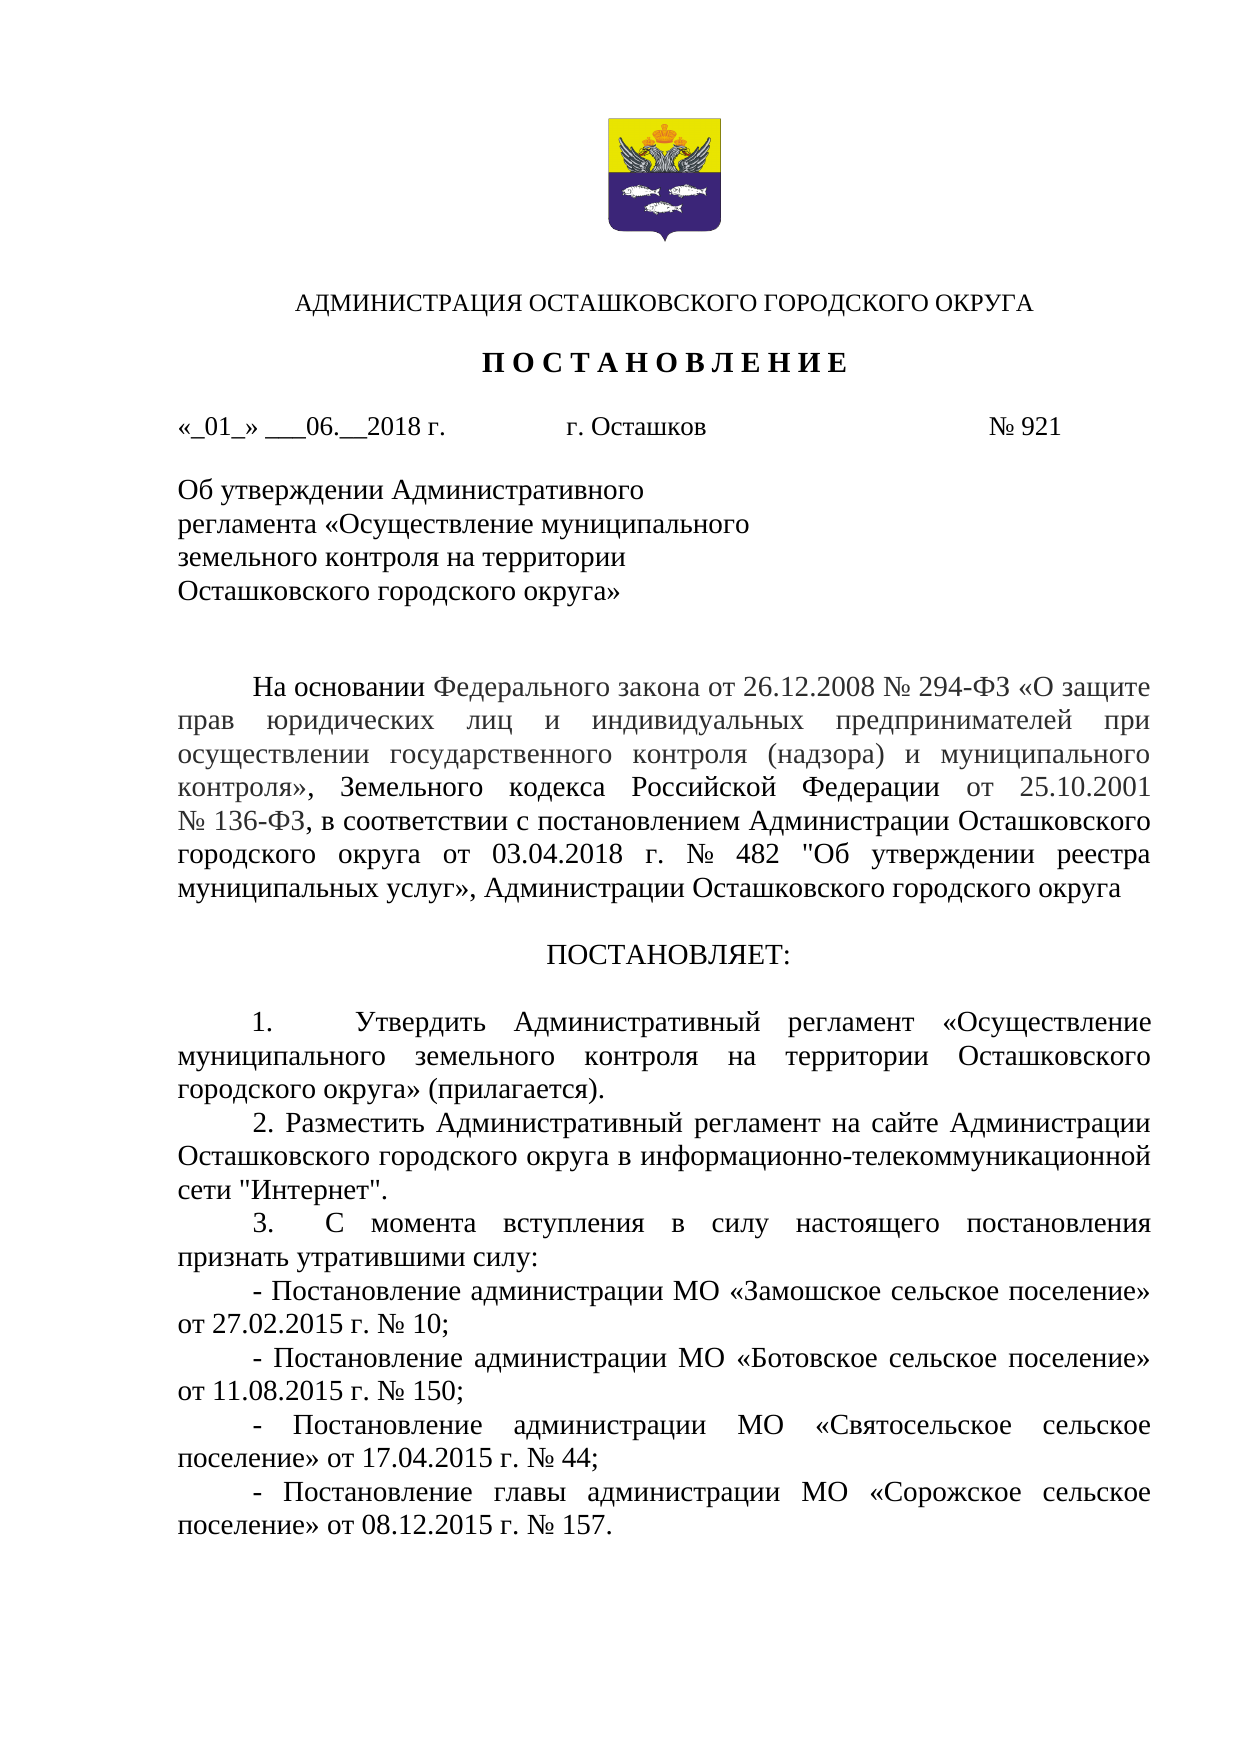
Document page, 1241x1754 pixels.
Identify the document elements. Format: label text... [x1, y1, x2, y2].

text 2. Разместить Административный регламент на сайте Администрации Осташковского городского округа в информационно-телекоммуникационной сети "Интернет". [177, 1105, 1152, 1206]
text АДМИНИСТРАЦИЯ ОСТАШКОВСКОГО ГОРОДСКОГО ОКРУГА [177, 288, 1152, 317]
text - Постановление администрации МО «Замошское сельское поселение» от 27.02.2015 г. № 10; [177, 1273, 1152, 1340]
text «_01_» ___06.__2018 г. г. Осташков № 921 [177, 410, 1152, 441]
text На основании Федерального закона от 26.12.2008 № 294-ФЗ «О защите прав юридических лиц и индивидуальных предпринимателей при осуществлении государственного контроля (надзора) и муниципального контроля», Земельного кодекса Российской Федерации от 25.10.2001 № 136-ФЗ, в соответствии с постановлением Администрации Осташковского городского округа от 03.04.2018 г. № 482 "Об утверждении реестра муниципальных услуг», Администрации Осташковского городского округа [177, 669, 1152, 904]
text земельного контроля на территории [177, 539, 1152, 573]
text 1. Утвердить Административный регламент «Осуществление муниципального земельного контроля на территории Осташковского городского округа» (прилагается). [177, 1004, 1152, 1105]
text - Постановление администрации МО «Святосельское сельское поселение» от 17.04.2015 г. № 44; [177, 1407, 1152, 1474]
text 3. С момента вступления в силу настоящего постановления признать утратившими силу: [177, 1206, 1152, 1273]
text - Постановление администрации МО «Ботовское сельское поселение» от 11.08.2015 г. № 150; [177, 1340, 1152, 1407]
text Об утверждении Административного [177, 472, 1152, 506]
text - Постановление главы администрации МО «Сорожское сельское поселение» от 08.12.2015 г. № 157. [177, 1474, 1152, 1541]
text Осташковского городского округа» [177, 573, 1152, 607]
text регламента «Осуществление муниципального [177, 506, 1152, 539]
text П О С Т А Н О В Л Е Н И Е [177, 346, 1152, 379]
text ПОСТАНОВЛЯЕТ: [471, 937, 1152, 971]
